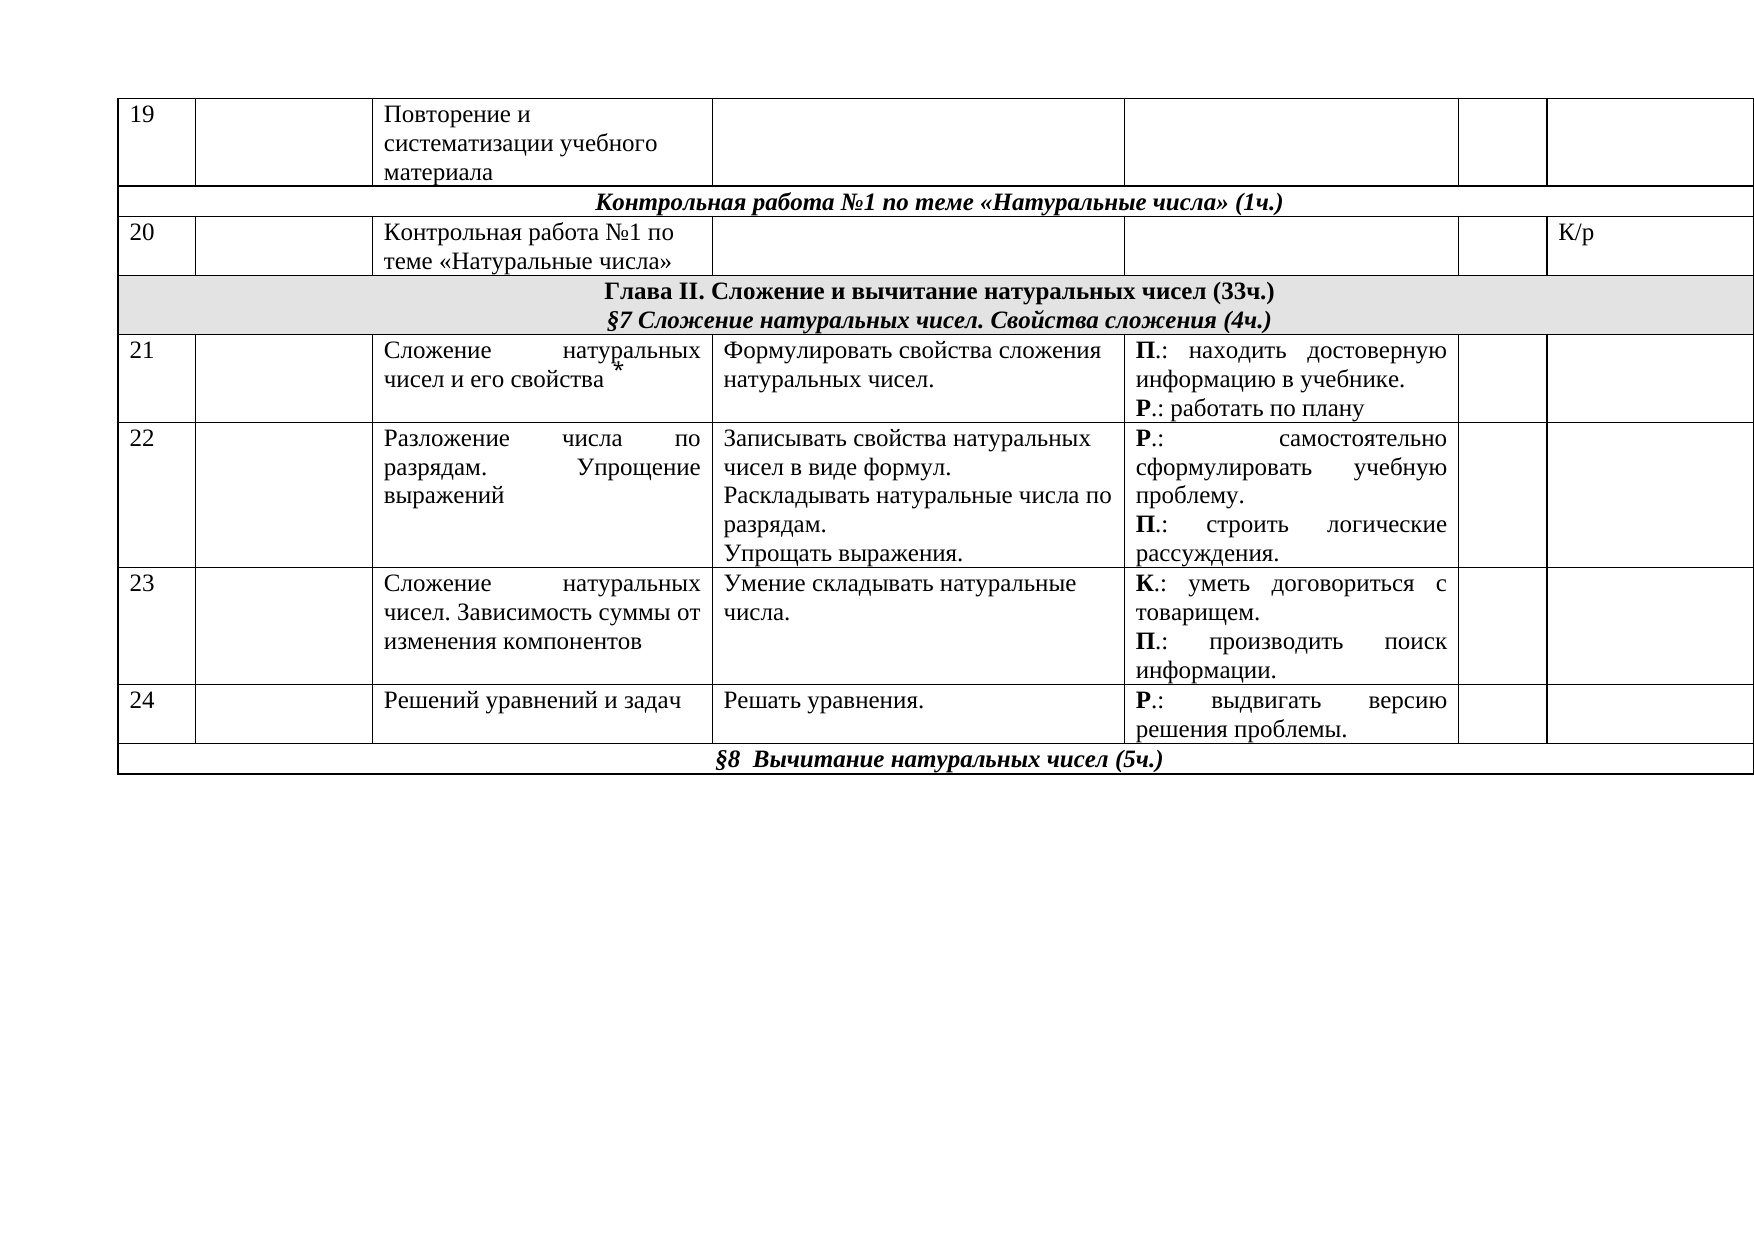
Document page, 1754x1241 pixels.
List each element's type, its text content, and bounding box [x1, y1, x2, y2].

table_cell [196, 685, 372, 742]
table_cell Р.: самостоятельно сформулировать учебную проблему. П.: строить логические рассуждения. [1125, 423, 1458, 567]
table_cell К/р [1548, 217, 1753, 275]
table_cell [1459, 217, 1546, 275]
table_cell [1548, 99, 1753, 185]
table_cell 19 [119, 99, 195, 185]
table_cell [196, 99, 372, 185]
table_cell Формулировать свойства сложения натуральных чисел. [713, 335, 1124, 422]
table_cell [1548, 568, 1753, 683]
table_cell К.: уметь договориться с товарищем. П.: производить поиск информации. [1125, 568, 1458, 683]
table_cell §8 Вычитание натуральных чисел (5ч.) [119, 744, 1753, 773]
table_cell 20 [119, 217, 195, 275]
table_cell Контрольная работа №1 по теме «Натуральные числа» [373, 217, 712, 275]
table_cell [196, 217, 372, 275]
table_cell 22 [119, 423, 195, 567]
table_cell Повторение и систематизации учебного материала [373, 99, 712, 185]
table_cell [1125, 217, 1458, 275]
table_cell [1548, 423, 1753, 567]
table_cell 24 [119, 685, 195, 742]
table_cell Решать уравнения. [713, 685, 1124, 742]
table_cell [1459, 568, 1546, 683]
table_cell Разложение числа по разрядам. Упрощение выражений [373, 423, 712, 567]
table_cell [1459, 685, 1546, 742]
table_cell Умение складывать натуральные числа. [713, 568, 1124, 683]
table_cell [1548, 685, 1753, 742]
table_cell 23 [119, 568, 195, 683]
table_cell [196, 568, 372, 683]
table_cell Сложение натуральных чисел и его свойства [373, 335, 712, 422]
table_cell [1459, 99, 1546, 185]
table_cell Решений уравнений и задач [373, 685, 712, 742]
table_cell [196, 335, 372, 422]
table_cell Сложение натуральных чисел. Зависимость суммы от изменения компонентов [373, 568, 712, 683]
table_cell [196, 423, 372, 567]
table_cell [1548, 335, 1753, 422]
table_cell П.: находить достоверную информацию в учебнике. Р.: работать по плану [1125, 335, 1458, 422]
table_cell [1125, 99, 1458, 185]
table_cell [713, 217, 1124, 275]
table_cell Р.: выдвигать версию решения проблемы. [1125, 685, 1458, 742]
table_cell Глава II. Сложение и вычитание натуральных чисел (33ч.) §7 Сложение натуральных чисел. Свойства сложения (4ч.) [119, 276, 1753, 334]
table_cell [1459, 423, 1546, 567]
table_cell Записывать свойства натуральных чисел в виде формул. Раскладывать натуральные числа по разрядам. Упрощать выражения. [713, 423, 1124, 567]
table_cell [713, 99, 1124, 185]
table_cell 21 [119, 335, 195, 422]
table_cell [1459, 335, 1546, 422]
table_cell Контрольная работа №1 по теме «Натуральные числа» (1ч.) [119, 187, 1753, 216]
